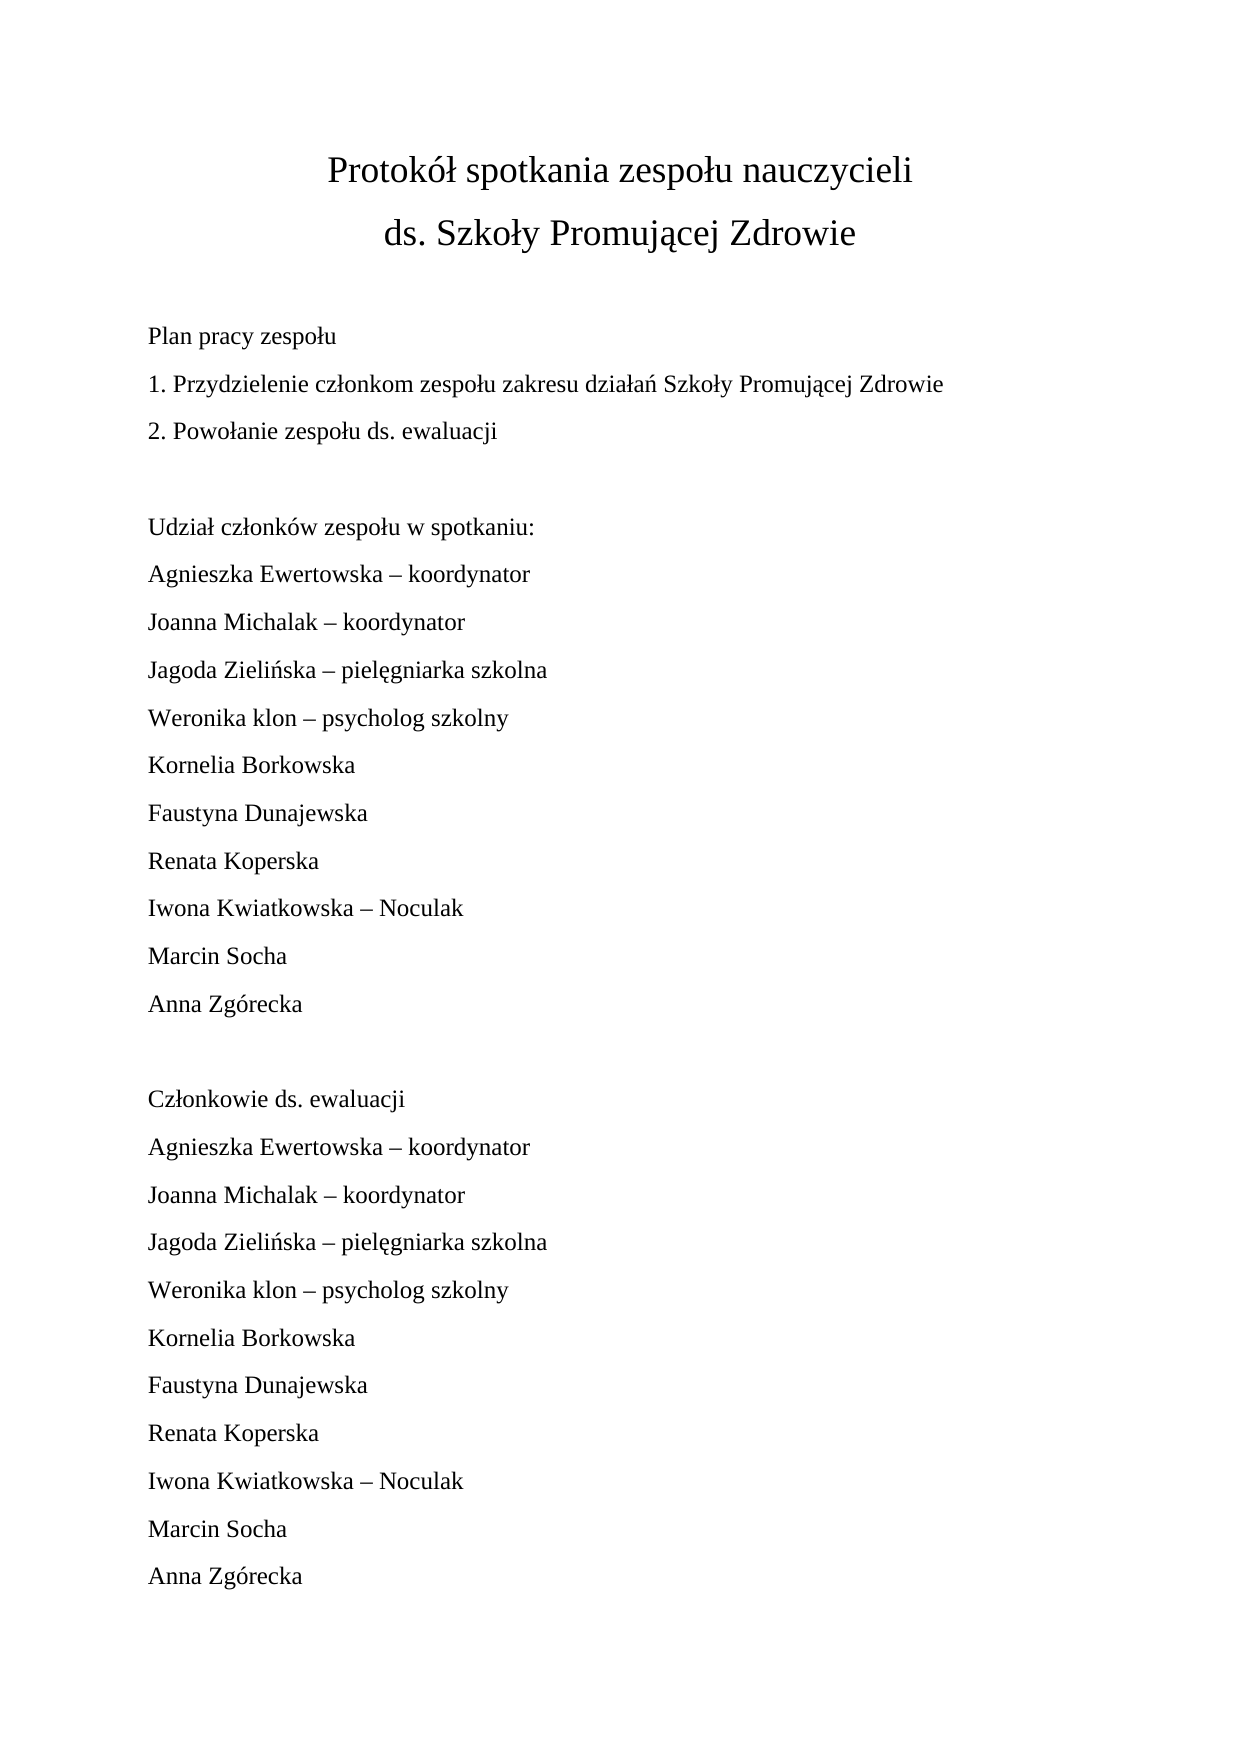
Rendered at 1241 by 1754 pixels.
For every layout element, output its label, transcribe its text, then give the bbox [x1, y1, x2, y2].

text Renata Koperska [148, 1418, 1093, 1447]
text ds. Szkoły Promującej Zdrowie [148, 211, 1093, 254]
text Agnieszka Ewertowska – koordynator [148, 559, 1093, 588]
text Udział członków zespołu w spotkaniu: [148, 512, 1093, 541]
text Weronika klon – psycholog szkolny [148, 703, 1093, 731]
text Kornelia Borkowska [148, 750, 1093, 779]
text Anna Zgórecka [148, 989, 1093, 1018]
text Renata Koperska [148, 846, 1093, 874]
text Protokół spotkania zespołu nauczycieli [148, 148, 1093, 191]
text Plan pracy zespołu [148, 321, 1093, 350]
text Joanna Michalak – koordynator [148, 607, 1093, 636]
text Iwona Kwiatkowska – Noculak [148, 893, 1093, 922]
text 1. Przydzielenie członkom zespołu zakresu działań Szkoły Promującej Zdrowie [148, 369, 1093, 397]
text Członkowie ds. ewaluacji [148, 1084, 1093, 1113]
text Weronika klon – psycholog szkolny [148, 1275, 1093, 1304]
text Faustyna Dunajewska [148, 798, 1093, 827]
text Marcin Socha [148, 941, 1093, 970]
text Faustyna Dunajewska [148, 1371, 1093, 1399]
text Jagoda Zielińska – pielęgniarka szkolna [148, 655, 1093, 684]
text Kornelia Borkowska [148, 1323, 1093, 1352]
text Anna Zgórecka [148, 1561, 1093, 1590]
text Joanna Michalak – koordynator [148, 1180, 1093, 1208]
text Marcin Socha [148, 1514, 1093, 1542]
text 2. Powołanie zespołu ds. ewaluacji [148, 416, 1093, 445]
text Iwona Kwiatkowska – Noculak [148, 1466, 1093, 1495]
text Agnieszka Ewertowska – koordynator [148, 1132, 1093, 1161]
text Jagoda Zielińska – pielęgniarka szkolna [148, 1227, 1093, 1256]
